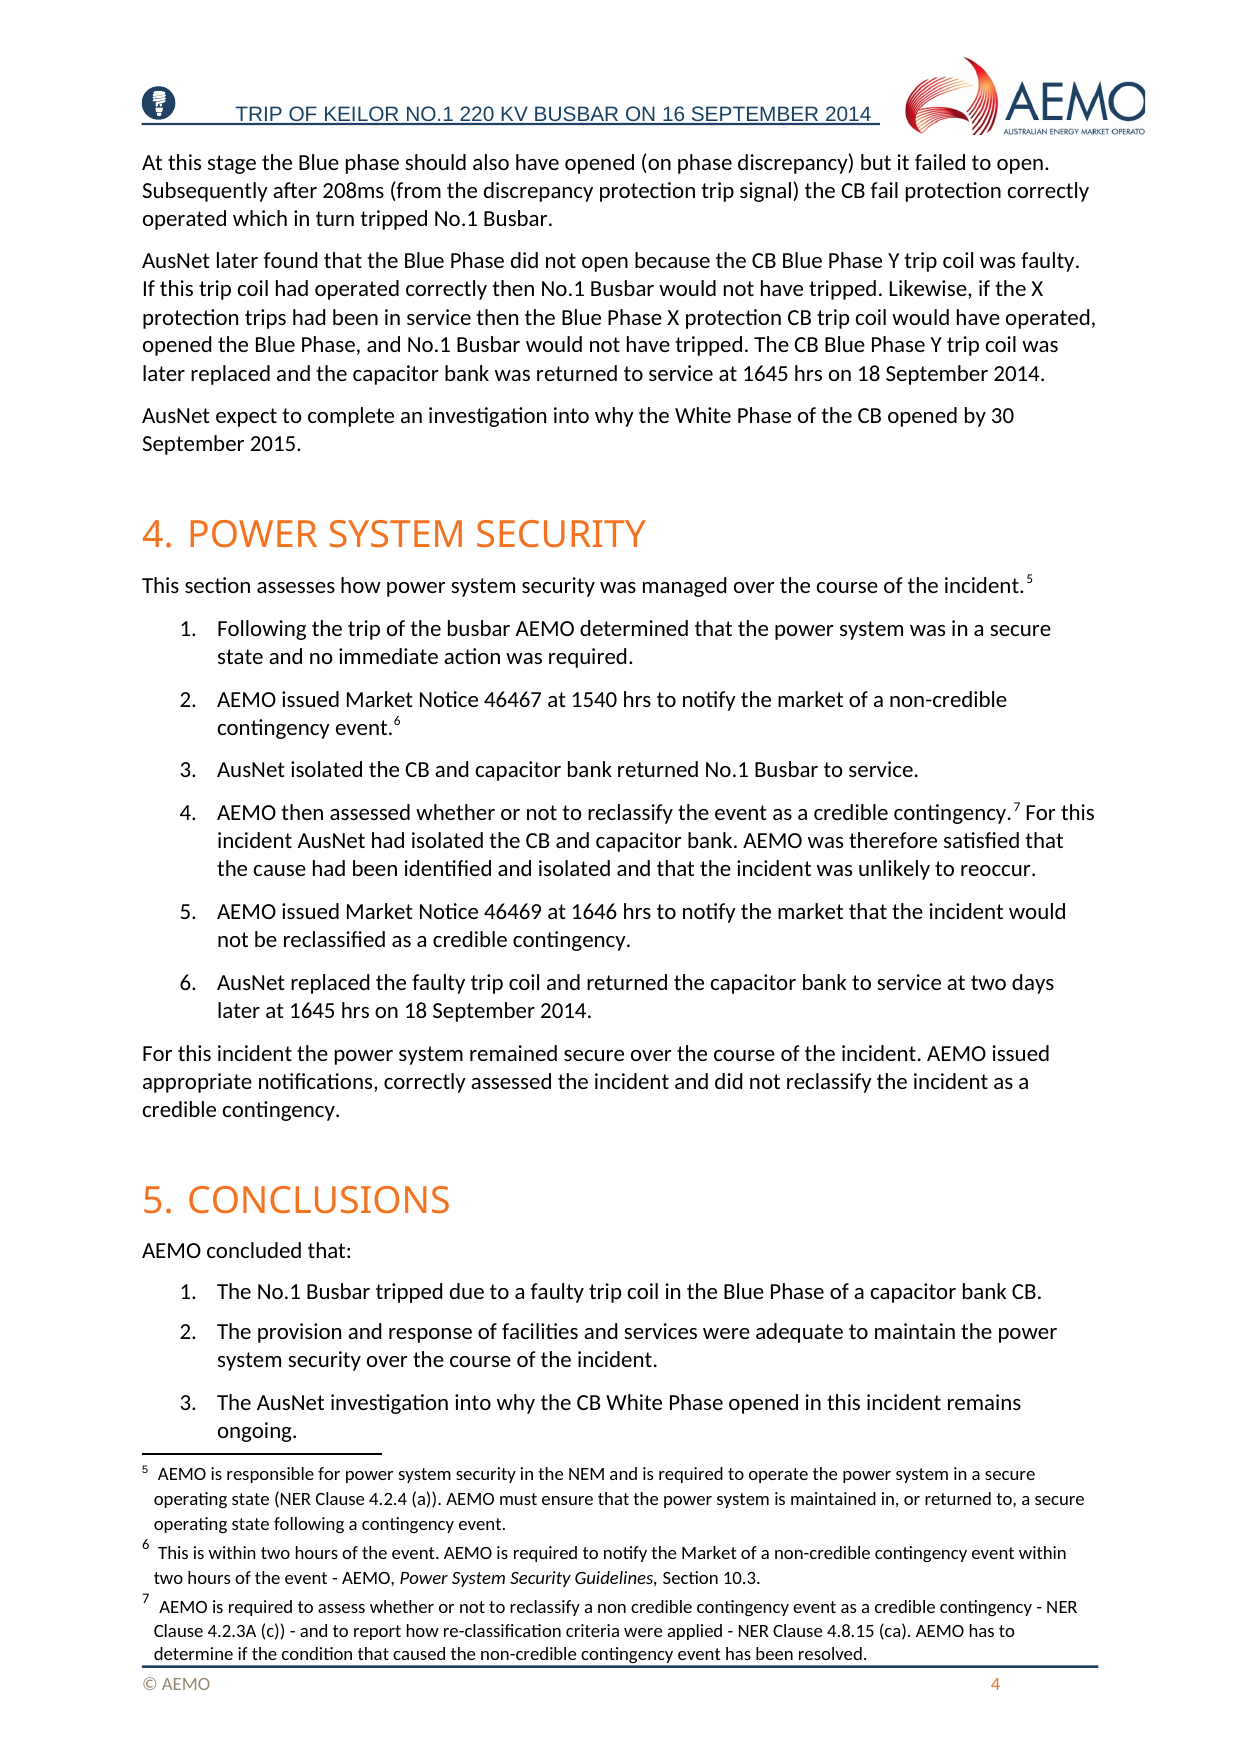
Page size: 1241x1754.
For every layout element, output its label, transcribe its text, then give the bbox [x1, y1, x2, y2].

subtitle Conclusions [142, 1173, 1098, 1224]
text AEMO concluded that: [142, 1236, 1098, 1264]
text At this stage the Blue phase should also have opened (on phase discrepancy) but it failed to open. Subsequently after 208ms (from the discrepancy protection trip signal) the CB fail protection correctly operated which in turn tripped No.1 Busbar. [142, 148, 1098, 232]
list The AusNet investigation into why the CB White Phase opened in this incident remains ongoing. [179, 1388, 1098, 1444]
text This section assesses how power system security was managed over the course of the incident. [142, 571, 1098, 599]
subtitle Power System Security [142, 507, 1098, 558]
text AusNet later found that the Blue Phase did not open because the CB Blue Phase Y trip coil was faulty. If this trip coil had operated correctly then No.1 Busbar would not have tripped. Likewise, if the X protection trips had been in service then the Blue Phase X protection CB trip coil would have operated, opened the Blue Phase, and No.1 Busbar would not have tripped. The CB Blue Phase Y trip coil was later replaced and the capacitor bank was returned to service at 1645 hrs on 18 September 2014. [142, 247, 1098, 387]
list AEMO issued Market Notice 46467 at 1540 hrs to notify the market of a non-credible contingency event. [179, 685, 1098, 741]
list AusNet isolated the CB and capacitor bank returned No.1 Busbar to service. [179, 756, 1098, 783]
list The provision and response of facilities and services were adequate to maintain the power system security over the course of the incident. [179, 1317, 1098, 1373]
picture [904, 56, 1145, 135]
list AEMO then assessed whether or not to reclassify the event as a credible contingency. For this incident AusNet had isolated the CB and capacitor bank. AEMO was therefore satisfied that the cause had been identified and isolated and that the incident was unlikely to reoccur. [179, 798, 1098, 882]
text For this incident the power system remained secure over the course of the incident. AEMO issued appropriate notifications, correctly assessed the incident and did not reclassify the incident as a credible contingency. [142, 1039, 1098, 1123]
list AusNet replaced the faulty trip coil and returned the capacitor bank to service at two days later at 1645 hrs on 18 September 2014. [179, 968, 1098, 1024]
list AEMO issued Market Notice 46469 at 1646 hrs to notify the market that the incident would not be reclassified as a credible contingency. [179, 897, 1098, 953]
text AusNet expect to complete an investigation into why the White Phase of the CB opened by 30 September 2015. [142, 401, 1098, 457]
list Following the trip of the busbar AEMO determined that the power system was in a secure state and no immediate action was required. [179, 614, 1098, 670]
list The No.1 Busbar tripped due to a faulty trip coil in the Blue Phase of a capacitor bank CB. [179, 1277, 1098, 1305]
